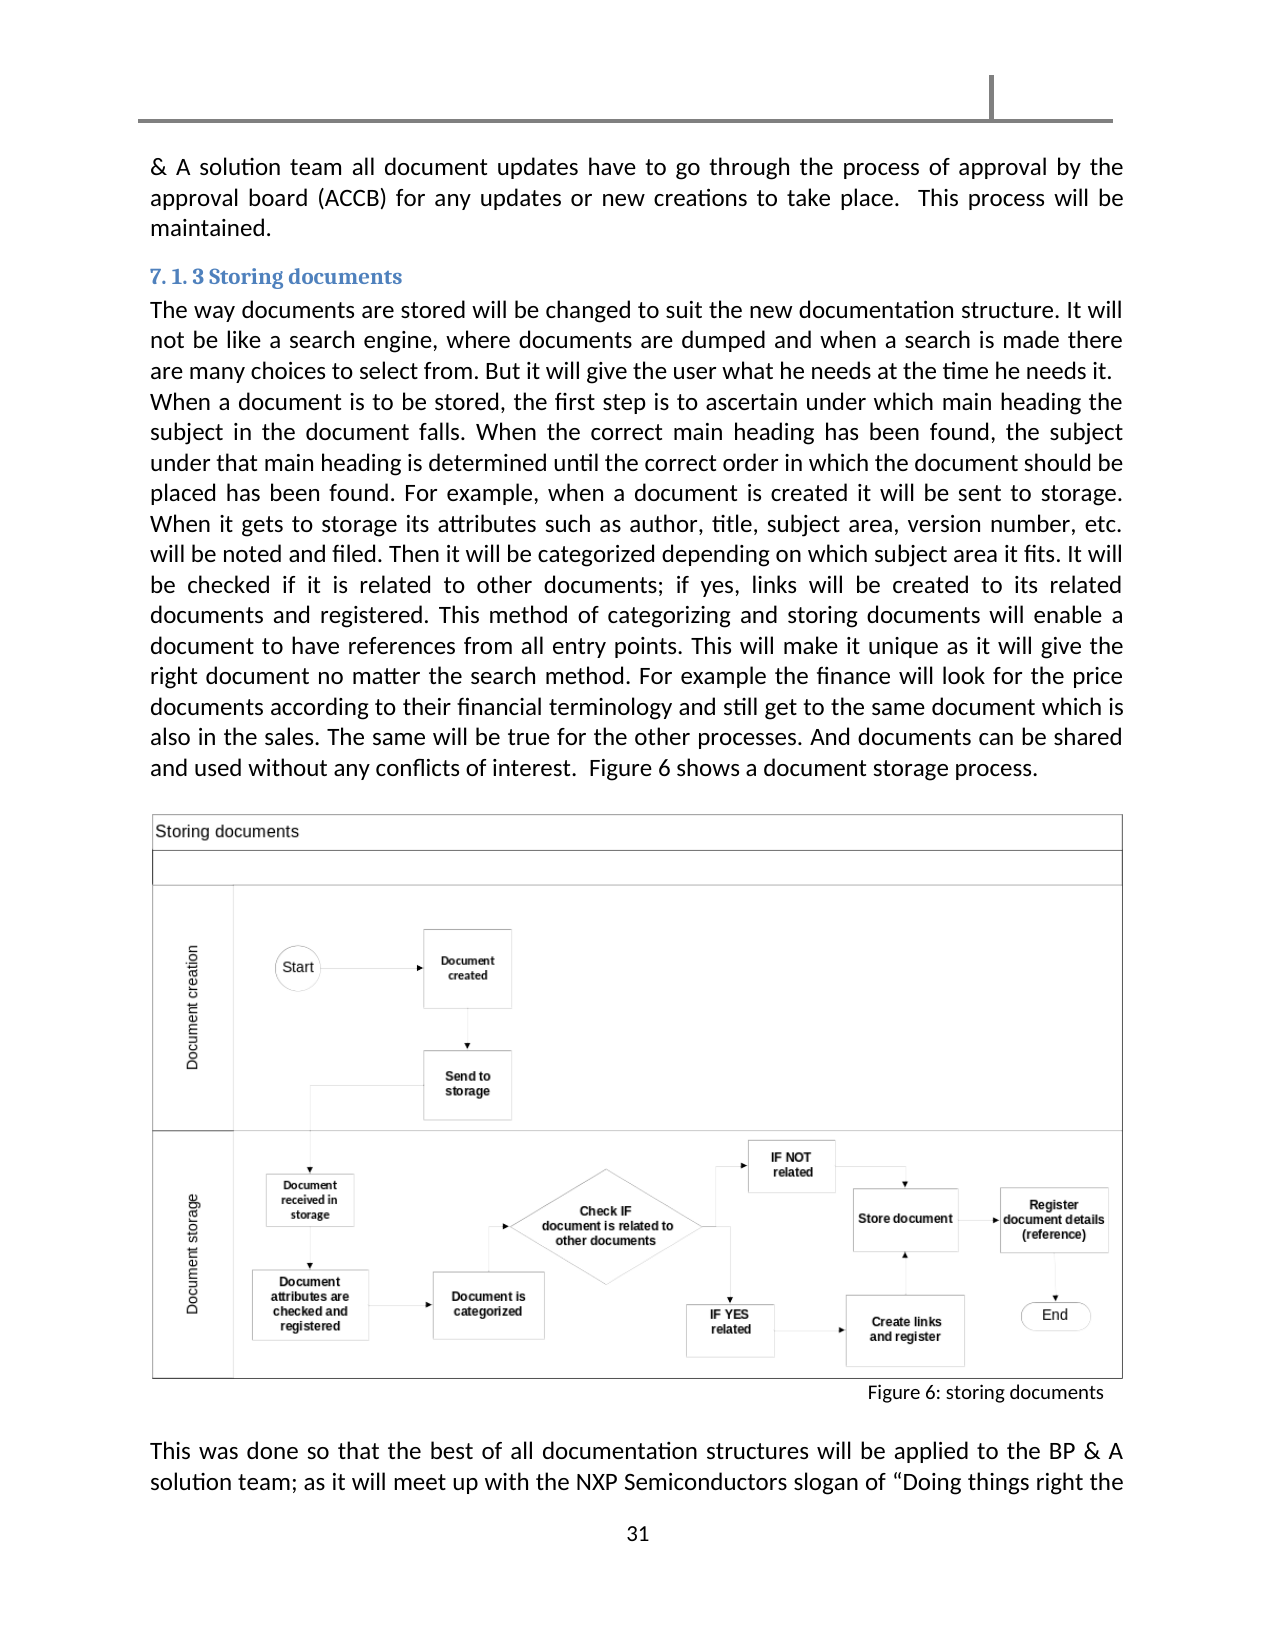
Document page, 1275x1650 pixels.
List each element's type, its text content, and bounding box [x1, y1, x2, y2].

subtitle 7. 1. 3 Storing documents [150, 264, 1125, 290]
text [150, 1435, 1125, 1496]
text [150, 151, 1125, 243]
text The way documents are stored will be changed to suit the new documentation structure. It will not be like a search engine, where documents are dumped and when a search is made there are many choices to select from. But it will give the user what he needs at the time he needs it. [150, 294, 1125, 386]
text Figure 6: storing documents [150, 1379, 1104, 1405]
text When a document is to be stored, the first step is to ascertain under which main heading the subject in the document falls. When the correct main heading has been found, the subject under that main heading is determined until the correct order in which the document should be placed has been found. For example, when a document is created it will be sent to storage. When it gets to storage its attributes such as author, title, subject area, version number, etc. will be noted and filed. Then it will be categorized depending on which subject area it fits. It will be checked if it is related to other documents; if yes, links will be created to its related documents and registered. This method of categorizing and storing documents will enable a document to have references from all entry points. This will make it unique as it will give the right document no matter the search method. For example the finance will look for the price documents according to their financial terminology and still get to the same document which is also in the sales. The same will be true for the other processes. And documents can be shared and used without any conflicts of interest. Figure 6 shows a document storage process. [150, 386, 1125, 782]
